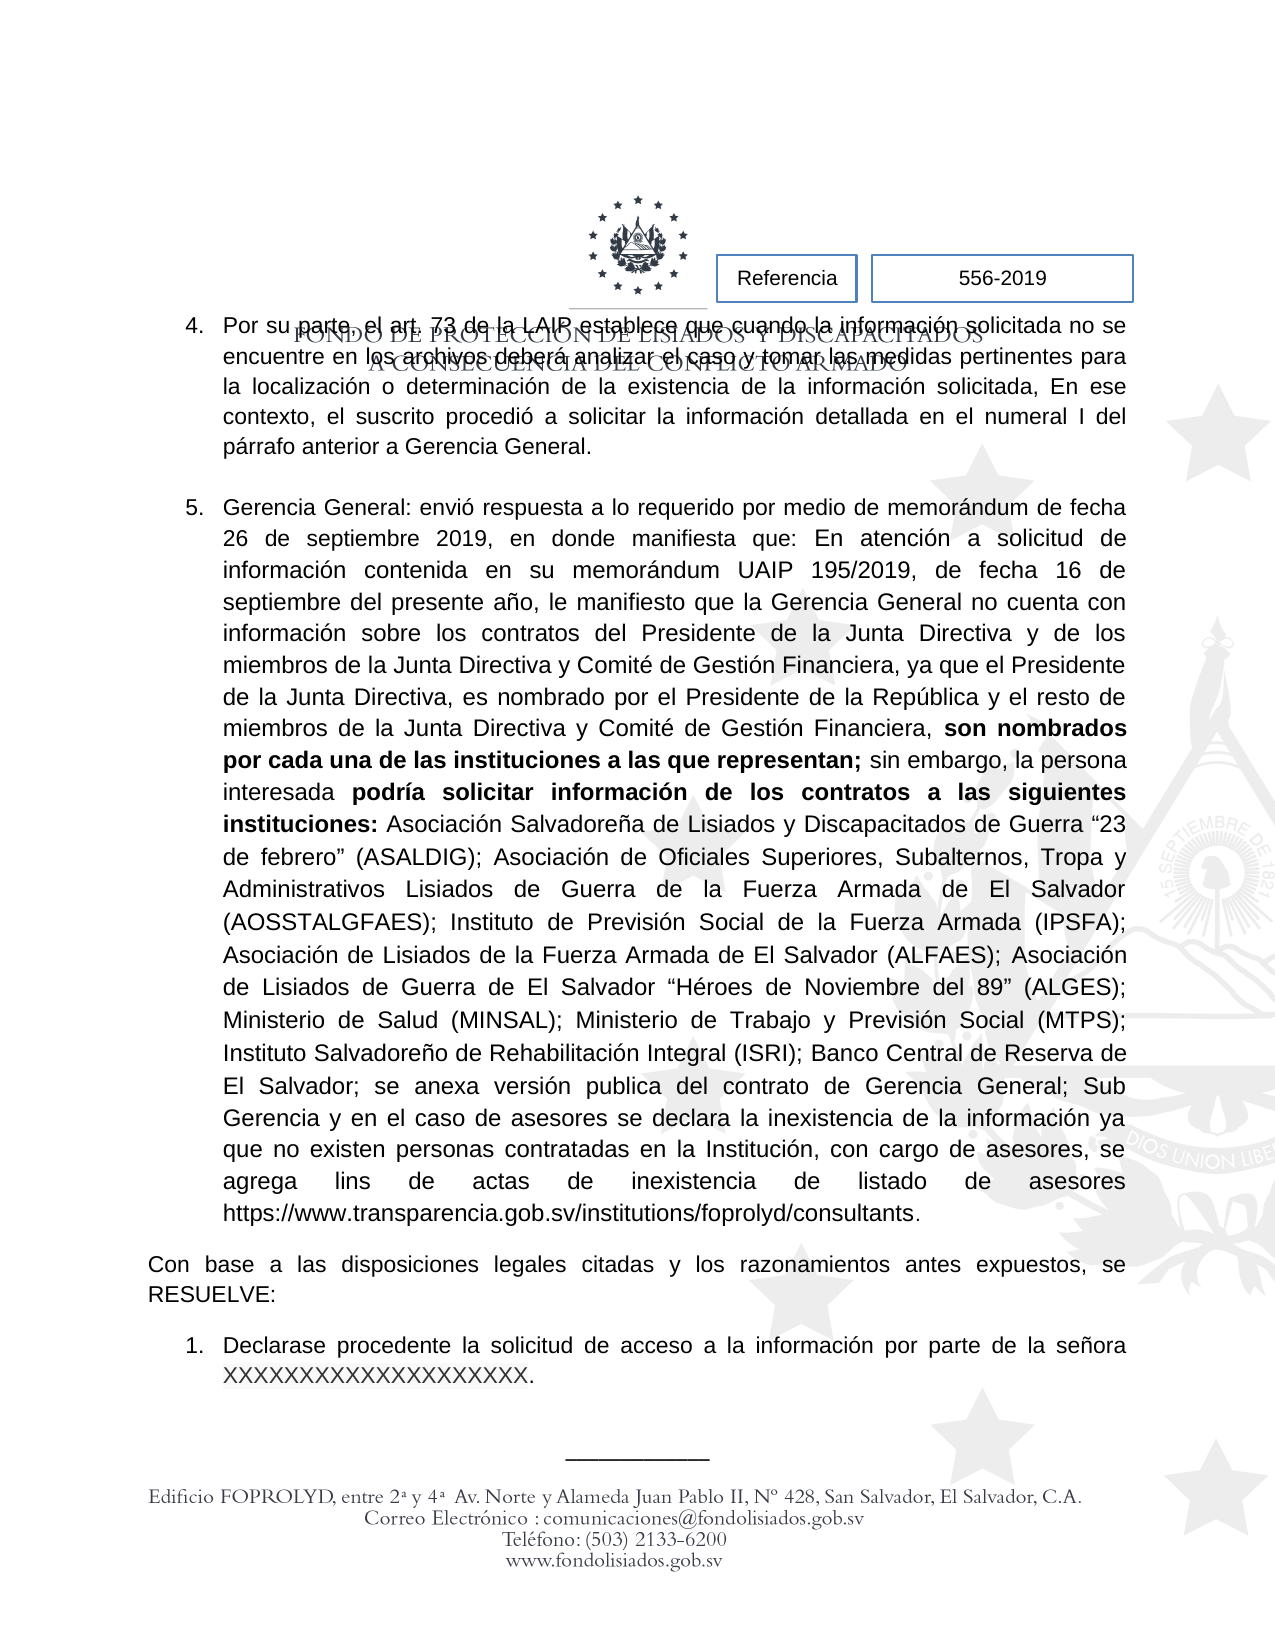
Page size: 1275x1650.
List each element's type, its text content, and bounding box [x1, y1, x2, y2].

text Con base a las disposiciones legales citadas y los razonamientos antes expuestos, se RESUELVE: [148, 1251, 1127, 1308]
list Gerencia General: envió respuesta a lo requerido por medio de memorándum de fecha 26 de septiembre 2019, en donde manifiesta que: En atención a solicitud de información contenida en su memorándum UAIP 195/2019, de fecha 16 de septiembre del presente año, le manifiesto que la Gerencia General no cuenta con información sobre los contratos del Presidente de la Junta Directiva y de los miembros de la Junta Directiva y Comité de Gestión Financiera, ya que el Presidente de la Junta Directiva, es nombrado por el Presidente de la República y el resto de miembros de la Junta Directiva y Comité de Gestión Financiera, son nombrados por cada una de las instituciones a las que representan; sin embargo, la persona interesada podría solicitar información de los contratos a las siguientes instituciones: Asociación Salvadoreña de Lisiados y Discapacitados de Guerra “23 de febrero” (ASALDIG); Asociación de Oficiales Superiores, Subalternos, Tropa y Administrativos Lisiados de Guerra de la Fuerza Armada de El Salvador (AOSSTALGFAES); Instituto de Previsión Social de la Fuerza Armada (IPSFA); Asociación de Lisiados de la Fuerza Armada de El Salvador (ALFAES); Asociación de Lisiados de Guerra de El Salvador “Héroes de Noviembre del 89” (ALGES); Ministerio de Salud (MINSAL); Ministerio de Trabajo y Previsión Social (MTPS); Instituto Salvadoreño de Rehabilitación Integral (ISRI); Banco Central de Reserva de El Salvador; se anexa versión publica del contrato de Gerencia General; Sub Gerencia y en el caso de asesores se declara la inexistencia de la información ya que no existen personas contratadas en la Institución, con cargo de asesores, se agrega lins de actas de inexistencia de listado de asesores https://www.transparencia.gob.sv/institutions/foprolyd/consultants. [185, 494, 1127, 1226]
list Declarase procedente la solicitud de acceso a la información por parte de la señora XXXXXXXXXXXXXXXXXXXX. [185, 1332, 1127, 1389]
picture [0, 134, 1275, 1650]
list Por su parte, el art. 73 de la LAIP establece que cuando la información solicitada no se encuentre en los archivos deberá analizar el caso y tomar las medidas pertinentes para la localización o determinación de la existencia de la información solicitada, En ese contexto, el suscrito procedió a solicitar la información detallada en el numeral I del párrafo anterior a Gerencia General. [185, 312, 1127, 459]
